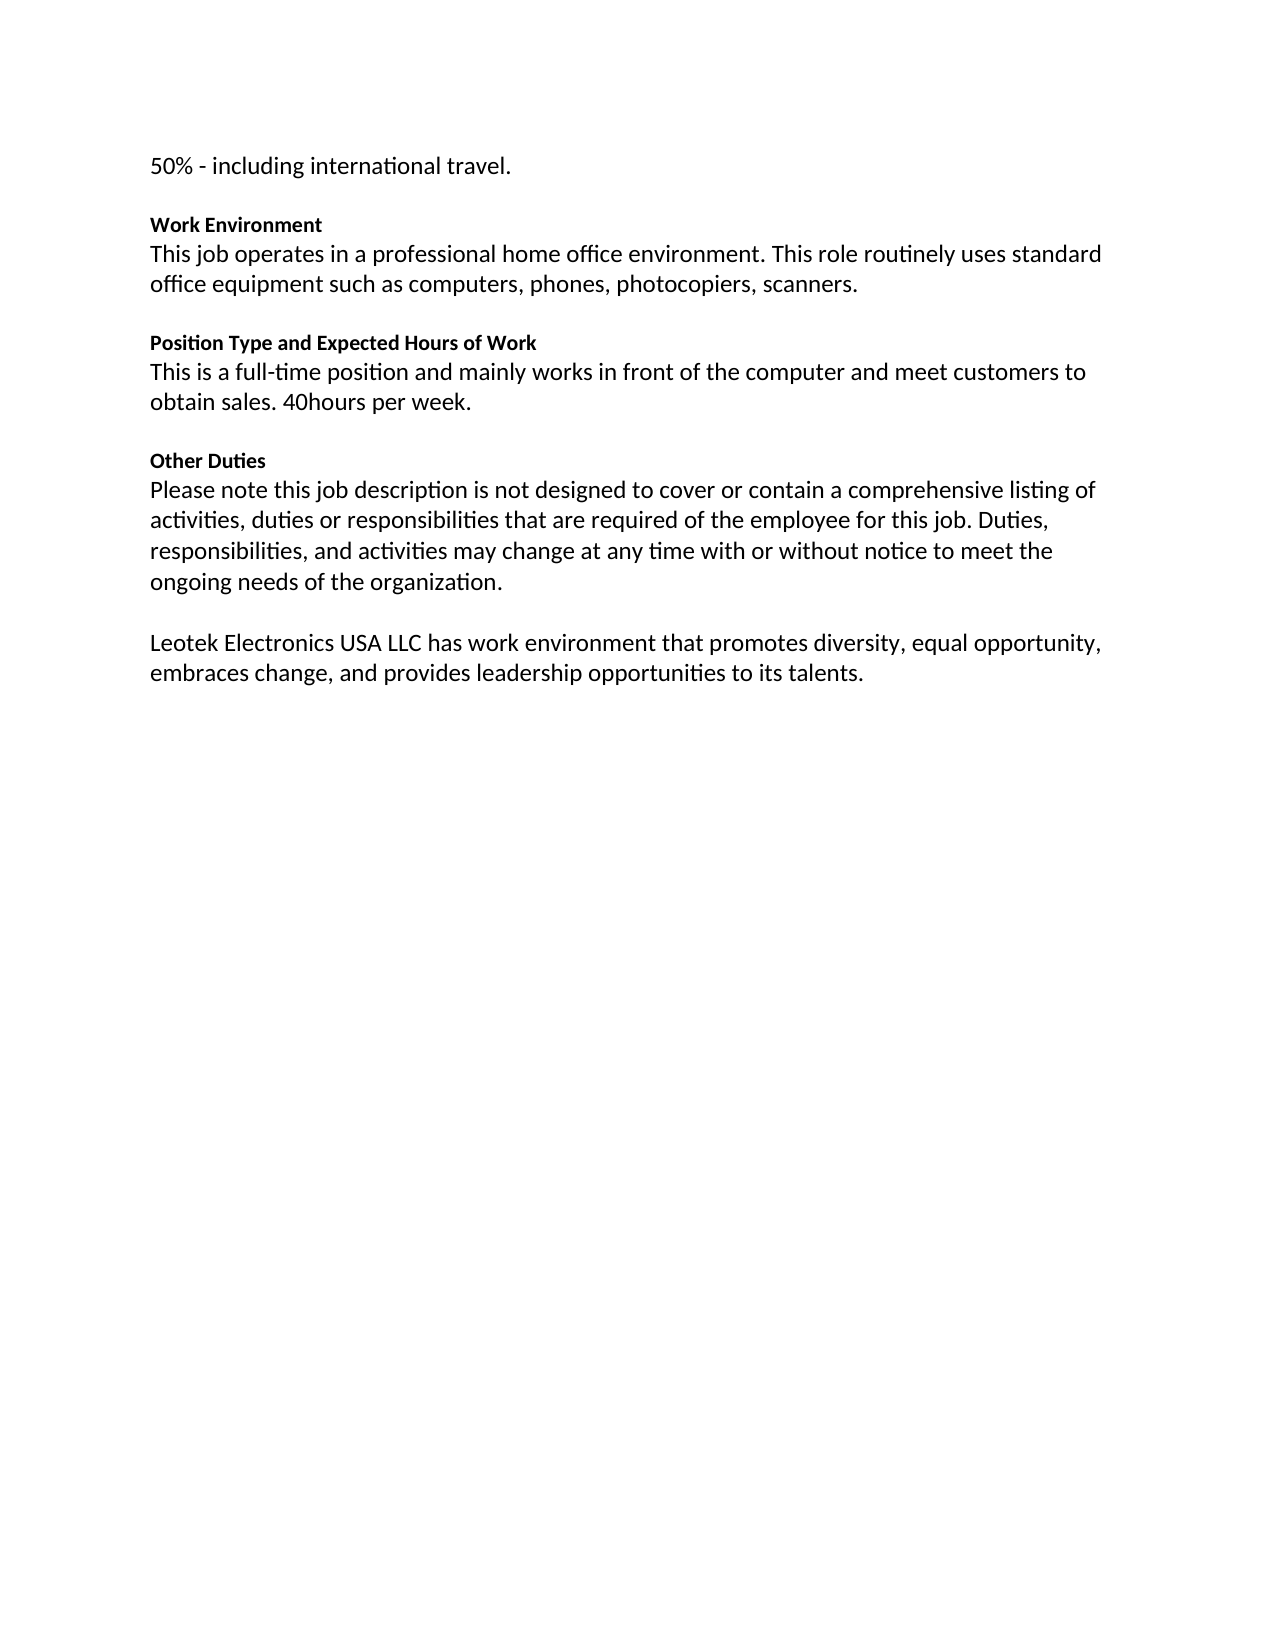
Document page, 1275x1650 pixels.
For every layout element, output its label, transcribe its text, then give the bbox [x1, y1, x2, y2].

text Position Type and Expected Hours of Work [150, 329, 1125, 356]
text Please note this job description is not designed to cover or contain a comprehensive listing of activities, duties or responsibilities that are required of the employee for this job. Duties, responsibilities, and activities may change at any time with or without notice to meet the ongoing needs of the organization. [150, 474, 1125, 596]
text Other Duties [150, 447, 1125, 474]
text This job operates in a professional home office environment. This role routinely uses standard office equipment such as computers, phones, photocopiers, scanners. [150, 238, 1125, 299]
text Leotek Electronics USA LLC has work environment that promotes diversity, equal opportunity, embraces change, and provides leadership opportunities to its talents. [150, 627, 1125, 688]
text This is a full-time position and mainly works in front of the computer and meet customers to obtain sales. 40hours per week. [150, 356, 1125, 417]
text Work Environment [150, 211, 1125, 238]
text 50% - including international travel. [150, 150, 1125, 181]
